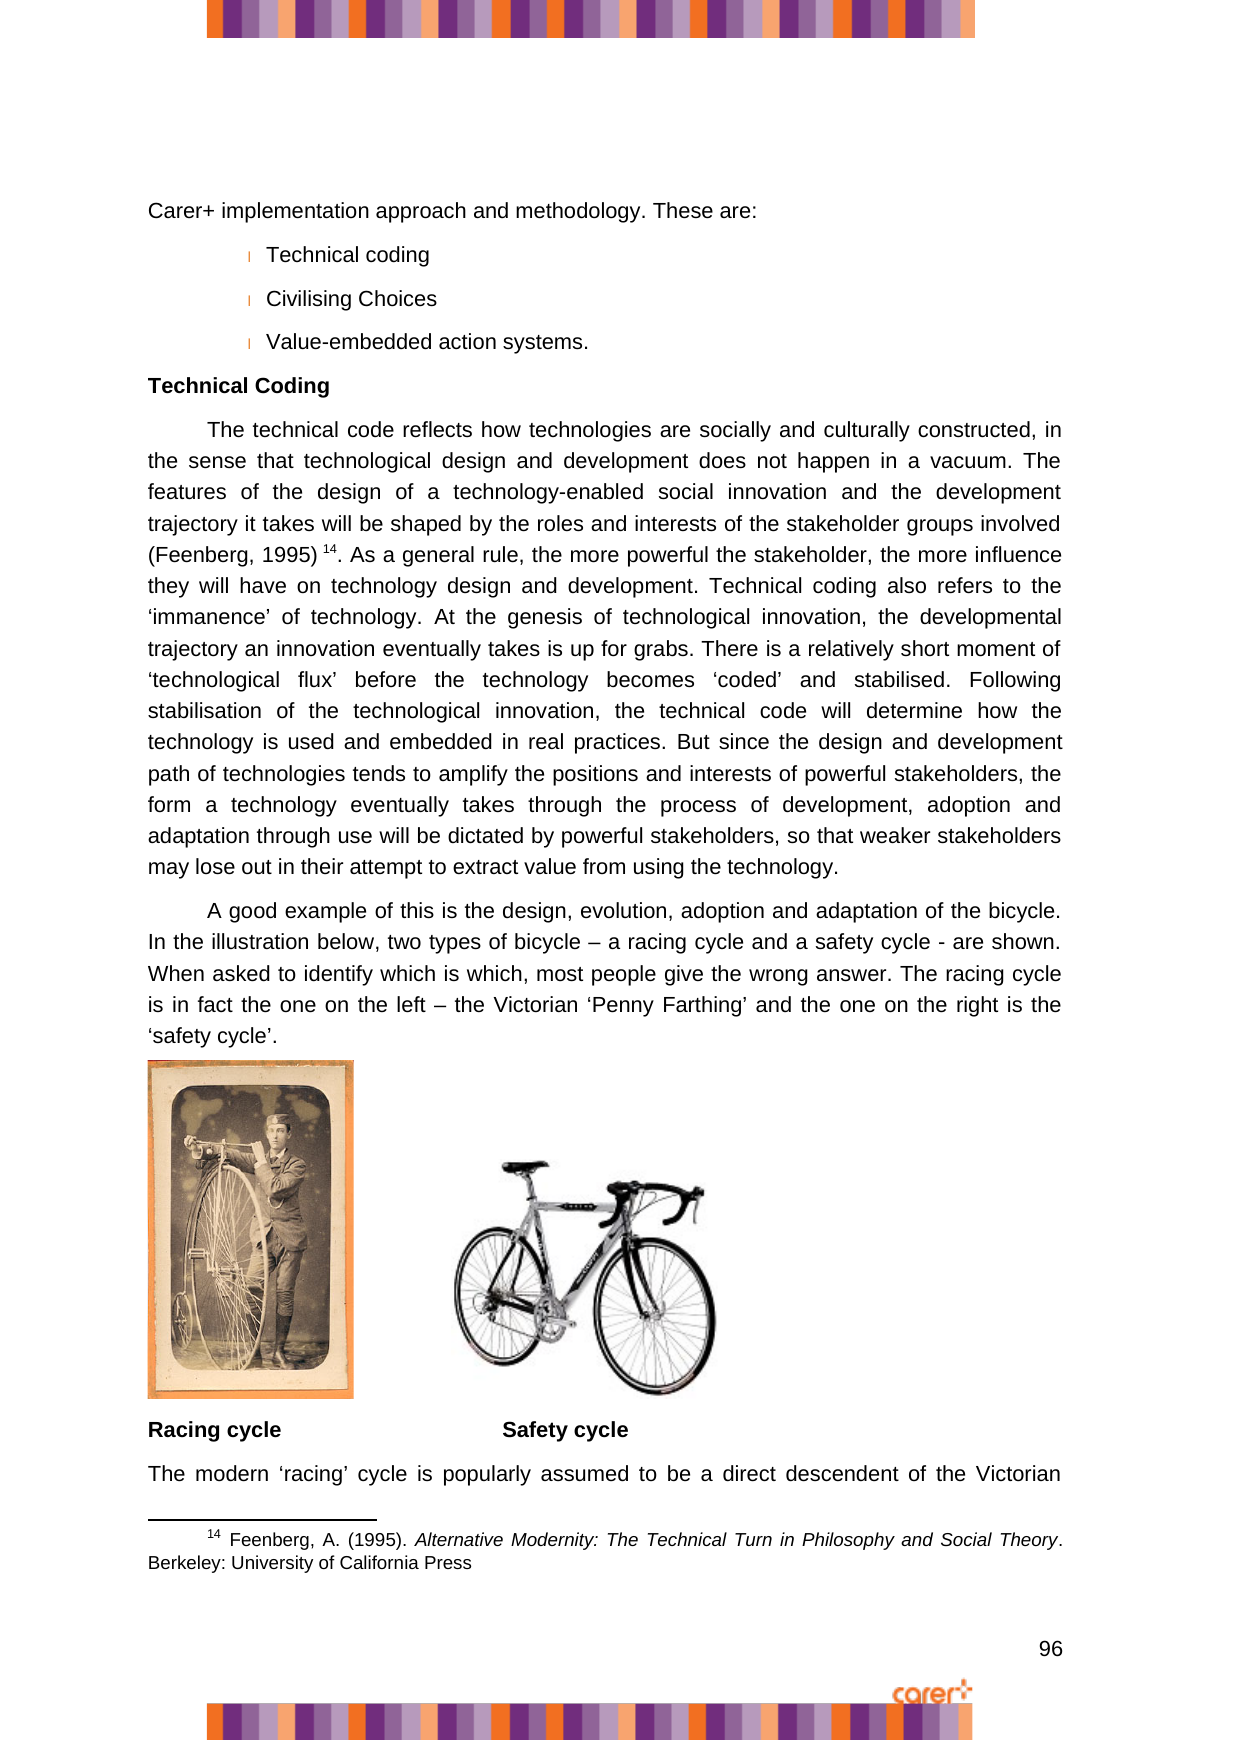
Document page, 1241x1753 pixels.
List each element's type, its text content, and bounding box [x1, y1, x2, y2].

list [148, 1454, 1063, 1486]
list Racing cycle Safety cycle [148, 1411, 1063, 1442]
list Technical Coding [148, 367, 1063, 398]
text Value-embedded action systems. [244, 323, 1063, 354]
picture [450, 1159, 718, 1399]
text Civilising Choices [244, 279, 1063, 311]
list The technical code reflects how technologies are socially and culturally constructed, in the sense that technological design and development does not happen in a vacuum. The features of the design of a technology-enabled social innovation and the development trajectory it takes will be shaped by the roles and interests of the stakeholder groups involved (Feenberg, 1995) . As a general rule, the more powerful the stakeholder, the more influence they will have on technology design and development. Technical coding also refers to the ‘immanence’ of technology. At the genesis of technological innovation, the developmental trajectory an innovation eventually takes is up for grabs. There is a relatively short moment of ‘technological flux’ before the technology becomes ‘coded’ and stabilised. Following stabilisation of the technological innovation, the technical code will determine how the technology is used and embedded in real practices. But since the design and development path of technologies tends to amplify the positions and interests of powerful stakeholders, the form a technology eventually takes through the process of development, adoption and adaptation through use will be dictated by powerful stakeholders, so that weaker stakeholders may lose out in their attempt to extract value from using the technology. [148, 411, 1063, 879]
list A good example of this is the design, evolution, adoption and adaptation of the bicycle. In the illustration below, two types of bicycle – a racing cycle and a safety cycle - are shown. When asked to identify which is which, most people give the wrong answer. The racing cycle is in fact the one on the left – the Victorian ‘Penny Farthing’ and the one on the right is the ‘safety cycle’. [148, 892, 1063, 1048]
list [148, 192, 1063, 223]
picture [147, 1060, 354, 1399]
text Technical coding [244, 236, 1063, 267]
